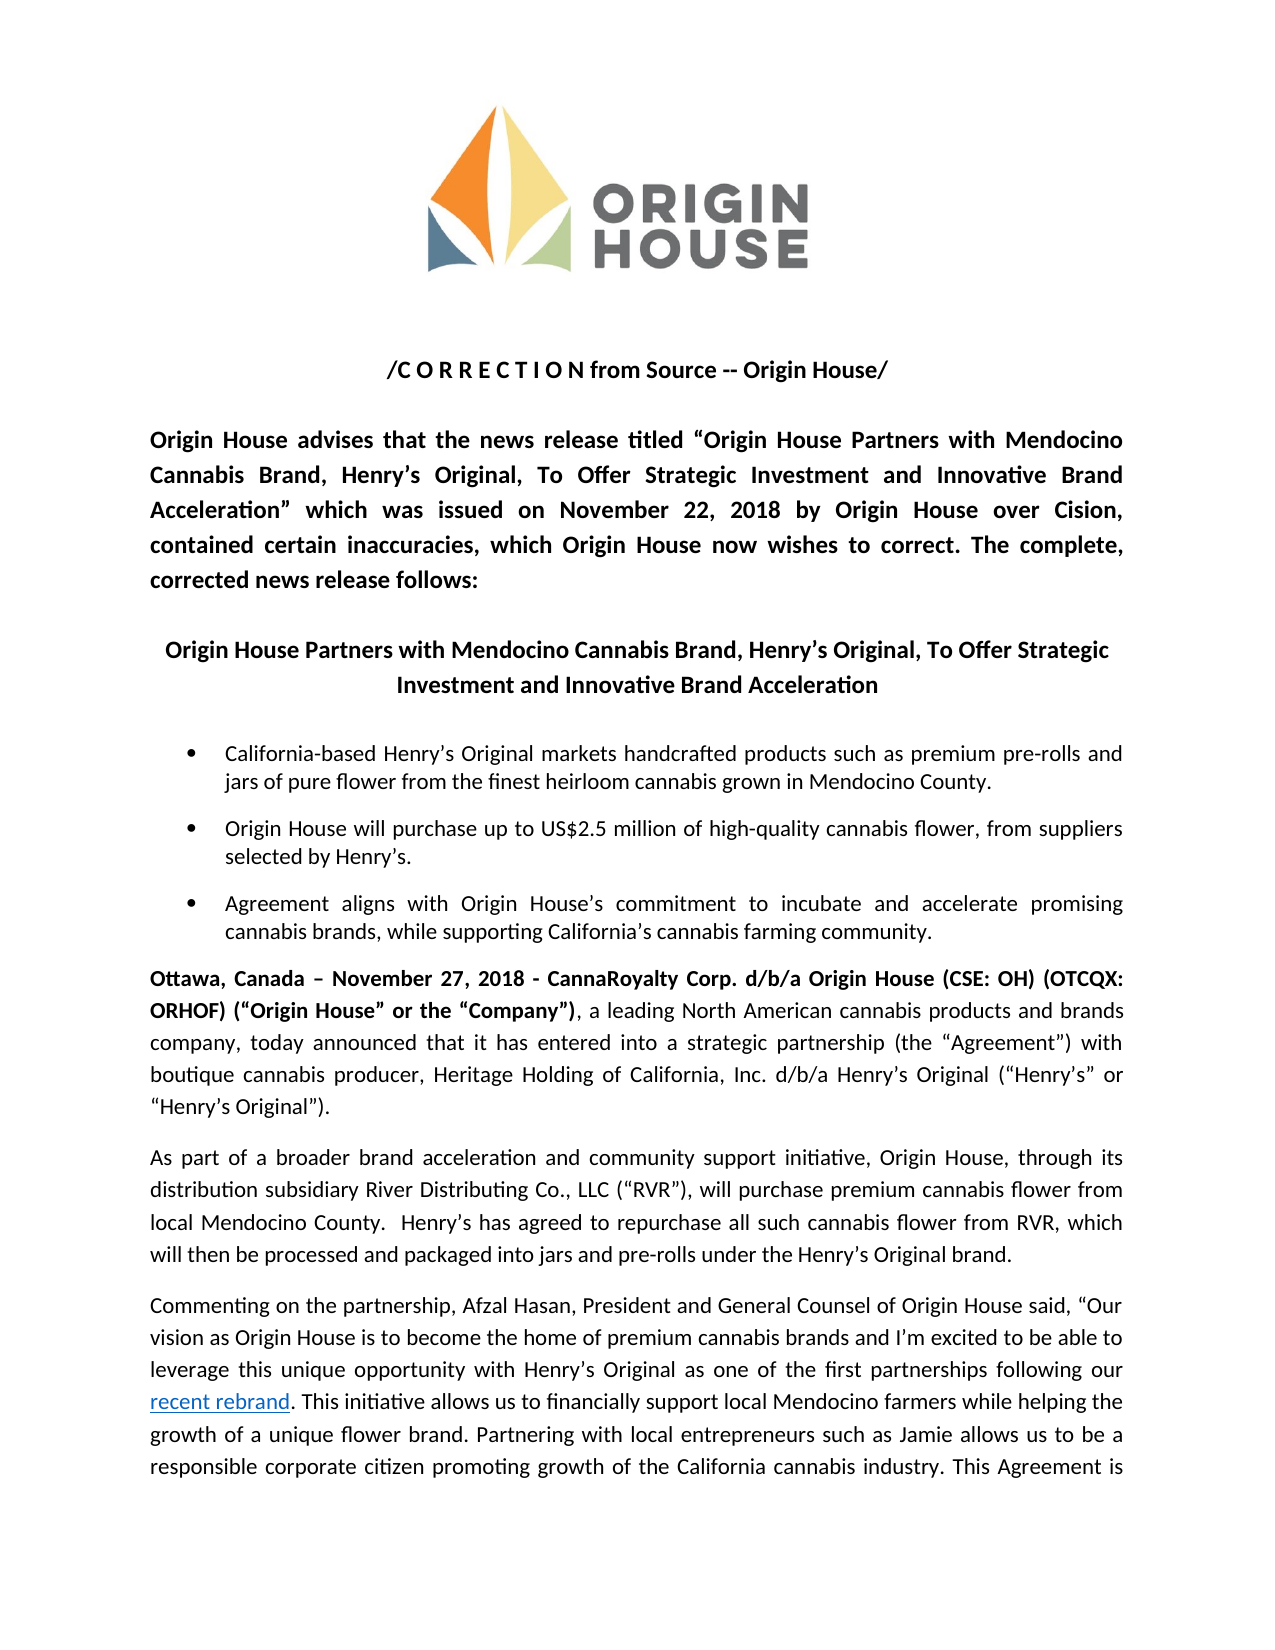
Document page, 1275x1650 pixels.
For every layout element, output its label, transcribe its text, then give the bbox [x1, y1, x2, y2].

list California-based Henry’s Original markets handcrafted products such as premium pre-rolls and jars of pure flower from the finest heirloom cannabis grown in Mendocino County. [187, 739, 1125, 795]
list Origin House will purchase up to US$2.5 million of high-quality cannabis flower, from suppliers selected by Henry’s. [187, 814, 1125, 870]
list Agreement aligns with Origin House’s commitment to incubate and accelerate promising cannabis brands, while supporting California’s cannabis farming community. [187, 889, 1125, 945]
picture [405, 97, 883, 285]
text As part of a broader brand acceleration and community support initiative, Origin House, through its distribution subsidiary River Distributing Co., LLC (“RVR”), will purchase premium cannabis flower from local Mendocino County. Henry’s has agreed to repurchase all such cannabis flower from RVR, which will then be processed and packaged into jars and pre-rolls under the Henry’s Original brand. [150, 1143, 1125, 1268]
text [150, 1291, 1125, 1480]
text /C O R R E C T I O N from Source -- Origin House/ [150, 354, 1125, 385]
text Origin House Partners with Mendocino Cannabis Brand, Henry’s Original, To Offer Strategic Investment and Innovative Brand Acceleration [150, 634, 1125, 700]
text Origin House advises that the news release titled “Origin House Partners with Mendocino Cannabis Brand, Henry’s Original, To Offer Strategic Investment and Innovative Brand Acceleration” which was issued on November 22, 2018 by Origin House over Cision, contained certain inaccuracies, which Origin House now wishes to correct. The complete, corrected news release follows: [150, 424, 1125, 595]
text Ottawa, Canada – November 27, 2018 - CannaRoyalty Corp. d/b/a Origin House (CSE: OH) (OTCQX: ORHOF) (“Origin House” or the “Company”), a leading North American cannabis products and brands company, today announced that it has entered into a strategic partnership (the “Agreement”) with boutique cannabis producer, Heritage Holding of California, Inc. d/b/a Henry’s Original (“Henry’s” or “Henry’s Original”). [150, 964, 1125, 1121]
